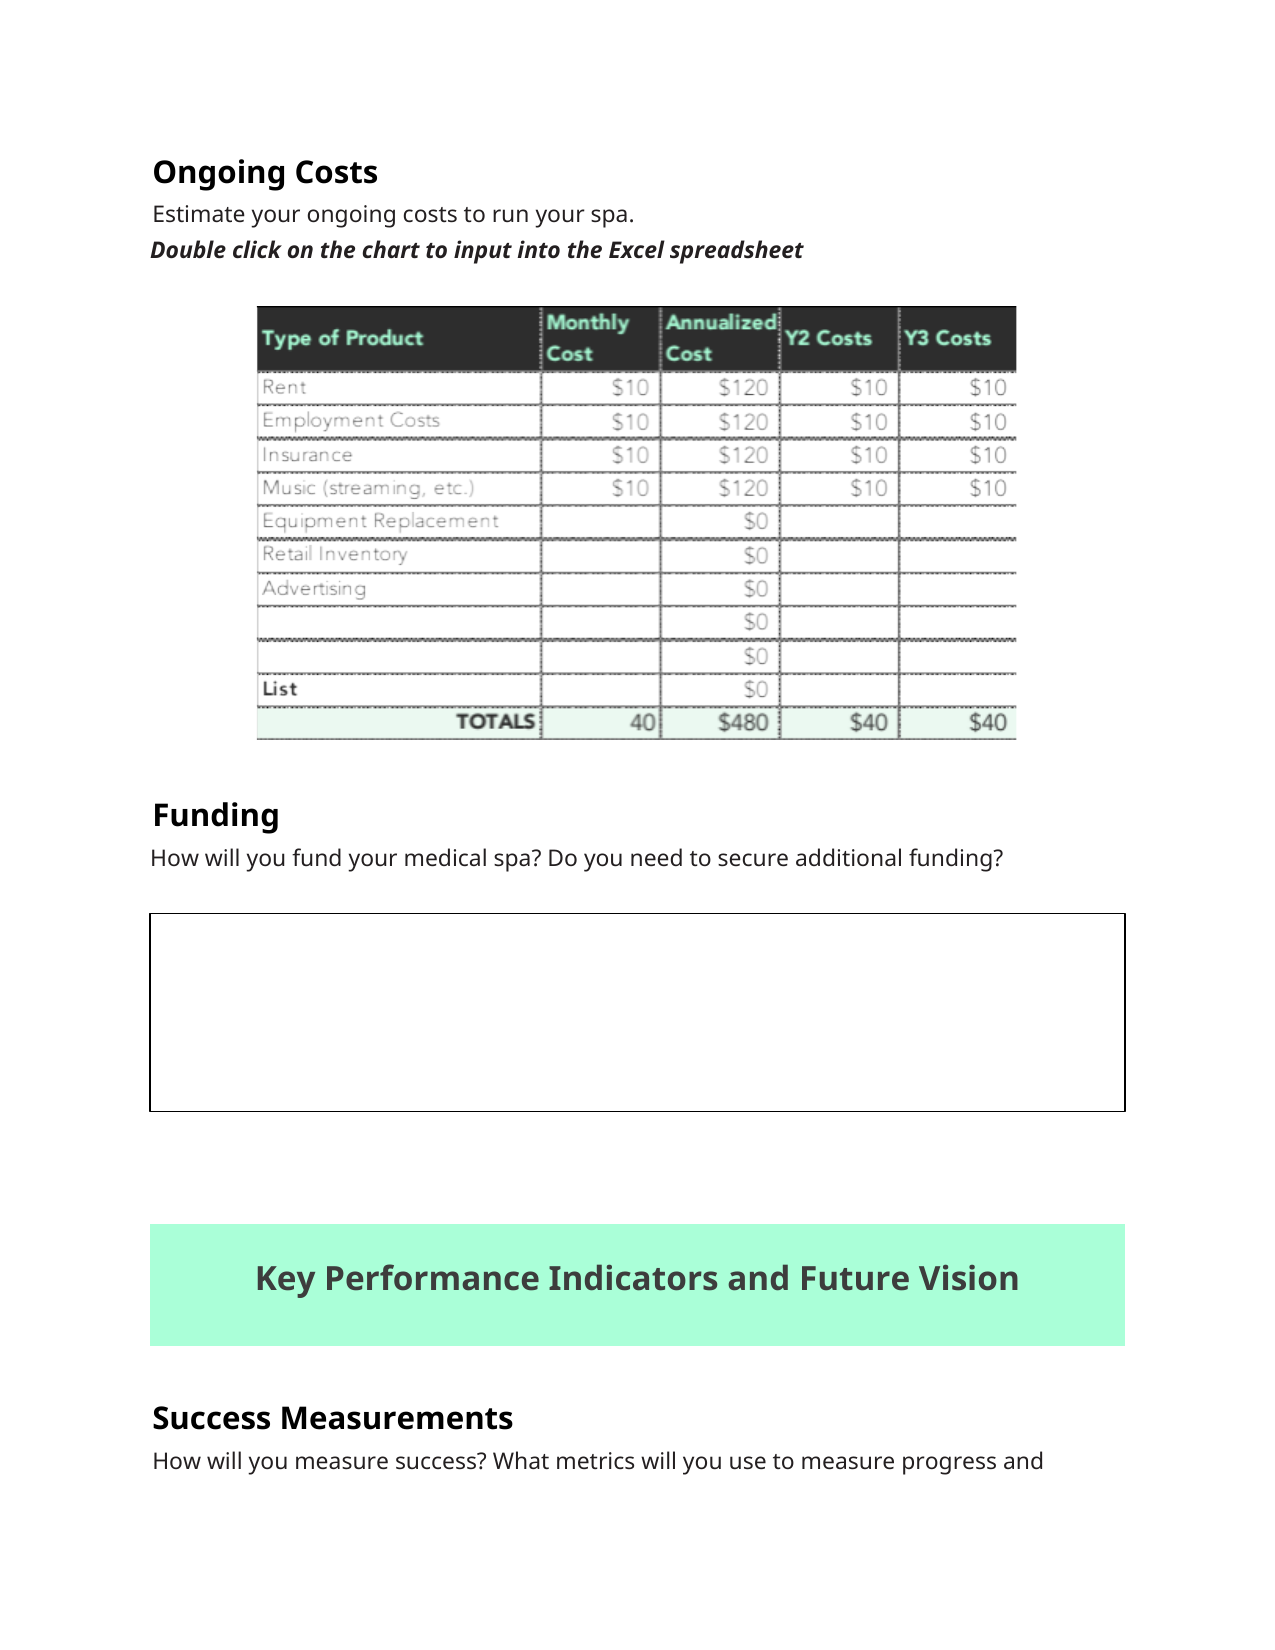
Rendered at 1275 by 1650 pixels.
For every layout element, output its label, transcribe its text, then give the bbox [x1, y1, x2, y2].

text How will you fund your medical spa? Do you need to secure additional funding? [150, 842, 1123, 873]
text Success Measurements [152, 1396, 1124, 1439]
text Ongoing Costs [152, 150, 1124, 193]
text Estimate your ongoing costs to run your spa. [152, 198, 1123, 230]
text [152, 1444, 1123, 1476]
text Double click on the chart to input into the Excel spreadsheet [150, 234, 1123, 266]
text Key Performance Indicators and Future Vision [150, 1255, 1125, 1300]
text Funding [152, 793, 1124, 836]
